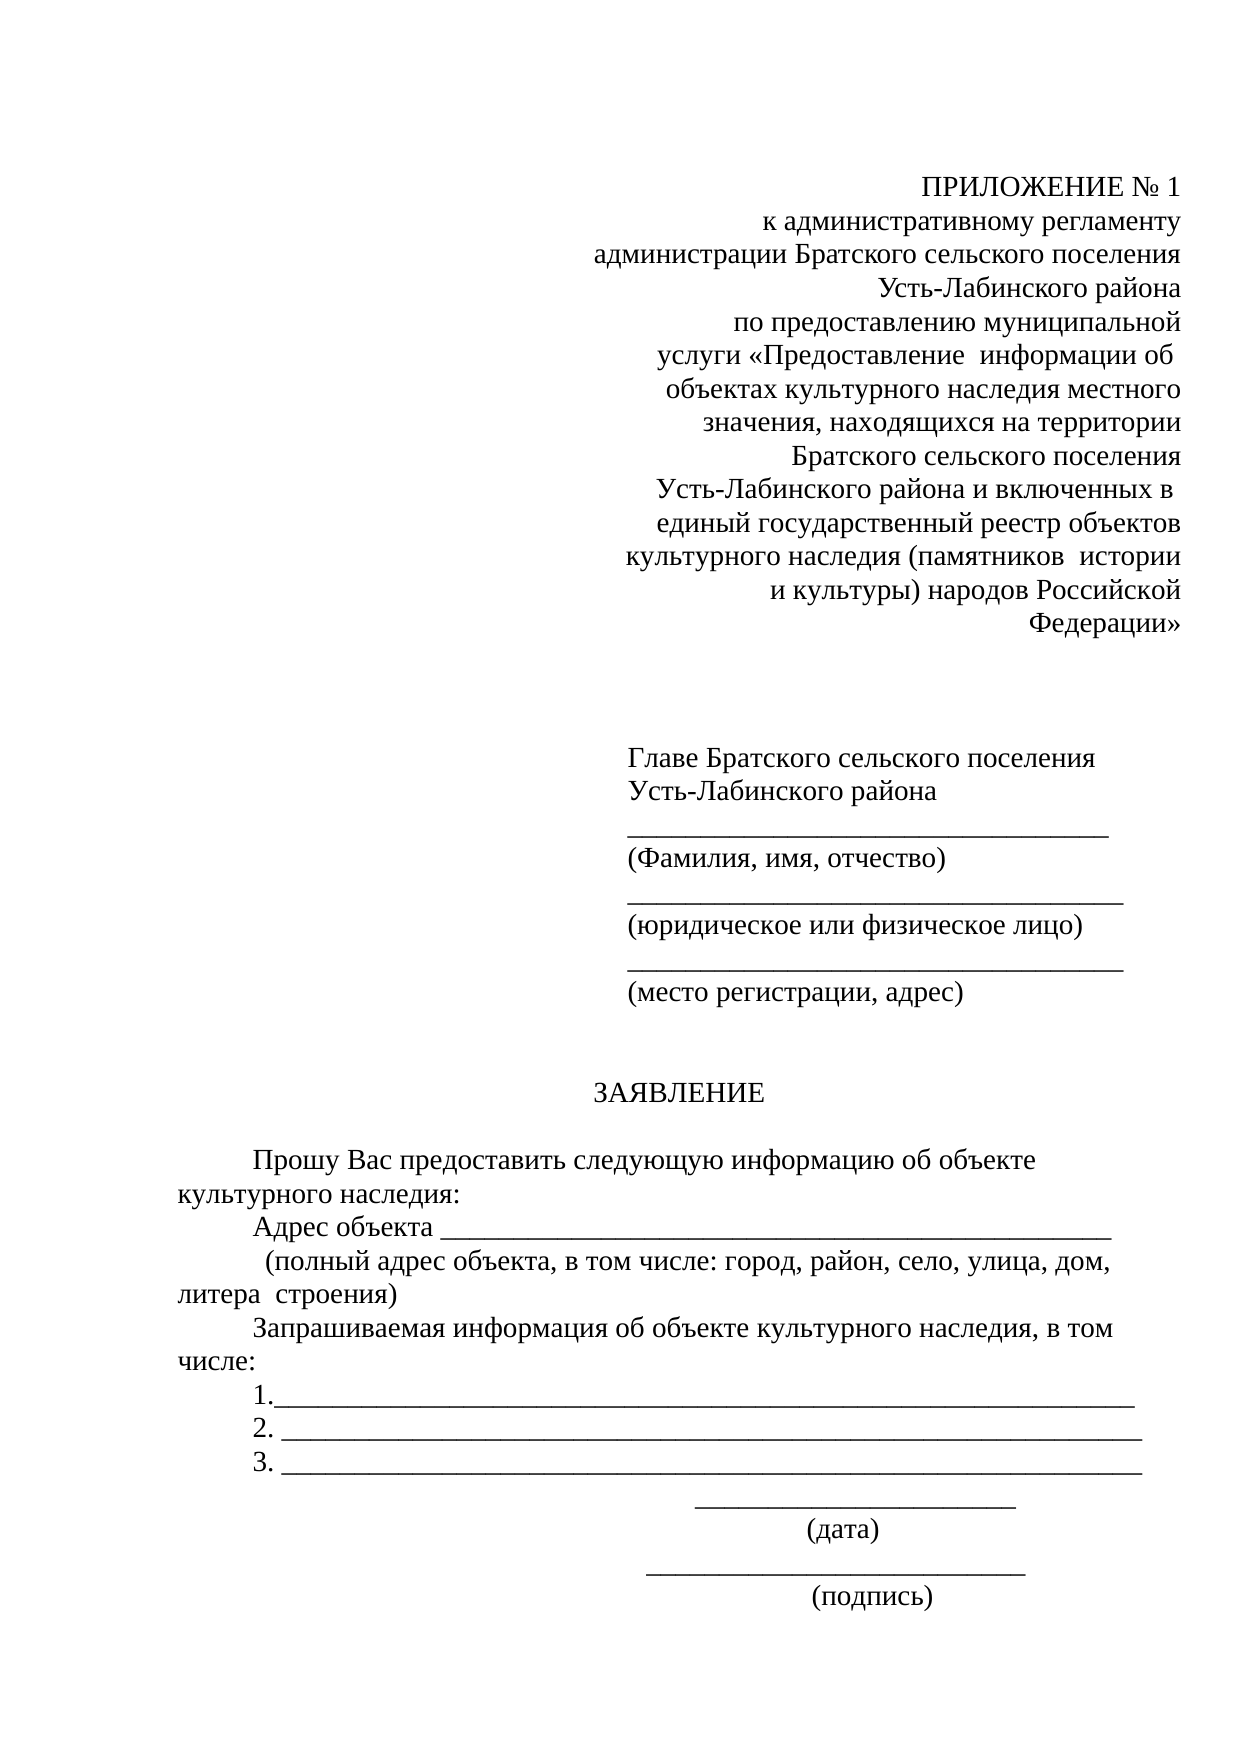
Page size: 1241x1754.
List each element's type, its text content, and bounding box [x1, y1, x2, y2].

text (подпись) [177, 1578, 1181, 1612]
text администрации Братского сельского поселения [163, 237, 1181, 270]
text ЗАЯВЛЕНИЕ [177, 1075, 1181, 1109]
text __________________________________ [627, 874, 1181, 907]
text Усть-Лабинского района [163, 270, 1181, 304]
text ПРИЛОЖЕНИЕ № 1 [177, 169, 1181, 203]
text к административному регламенту [177, 203, 1181, 237]
text 3. ___________________________________________________________ [177, 1444, 1181, 1478]
text (дата) __________________________ [646, 1511, 1181, 1578]
text Усть-Лабинского района [627, 773, 1181, 807]
text по предоставлению муниципальной [177, 304, 1181, 337]
text (полный адрес объекта, в том числе: город, район, село, улица, дом, литера строения) [177, 1243, 1181, 1310]
text Адрес объекта ______________________________________________ [252, 1209, 1181, 1243]
text _________________________________ [627, 807, 1181, 840]
text Братского сельского поселения [177, 438, 1181, 471]
text ______________________ [177, 1478, 1181, 1511]
text культурного наследия (памятников истории и культуры) народов Российской Федерации» [620, 538, 1181, 639]
text (Фамилия, имя, отчество) [627, 840, 1181, 874]
text 2. ___________________________________________________________ [177, 1411, 1181, 1444]
text __________________________________ [627, 941, 1181, 974]
text (место регистрации, адрес) [627, 974, 1181, 1008]
text Прошу Вас предоставить следующую информацию об объекте культурного наследия: [177, 1142, 1181, 1209]
text Усть-Лабинского района и включенных в единый государственный реестр объектов [177, 471, 1181, 538]
text 1.___________________________________________________________ [177, 1377, 1181, 1411]
text услуги «Предоставление информации об объектах культурного наследия местного [177, 337, 1181, 404]
text (юридическое или физическое лицо) [627, 907, 1181, 941]
text Главе Братского сельского поселения [627, 740, 1181, 773]
text Запрашиваемая информация об объекте культурного наследия, в том числе: [177, 1310, 1181, 1377]
text значения, находящихся на территории [177, 404, 1181, 438]
